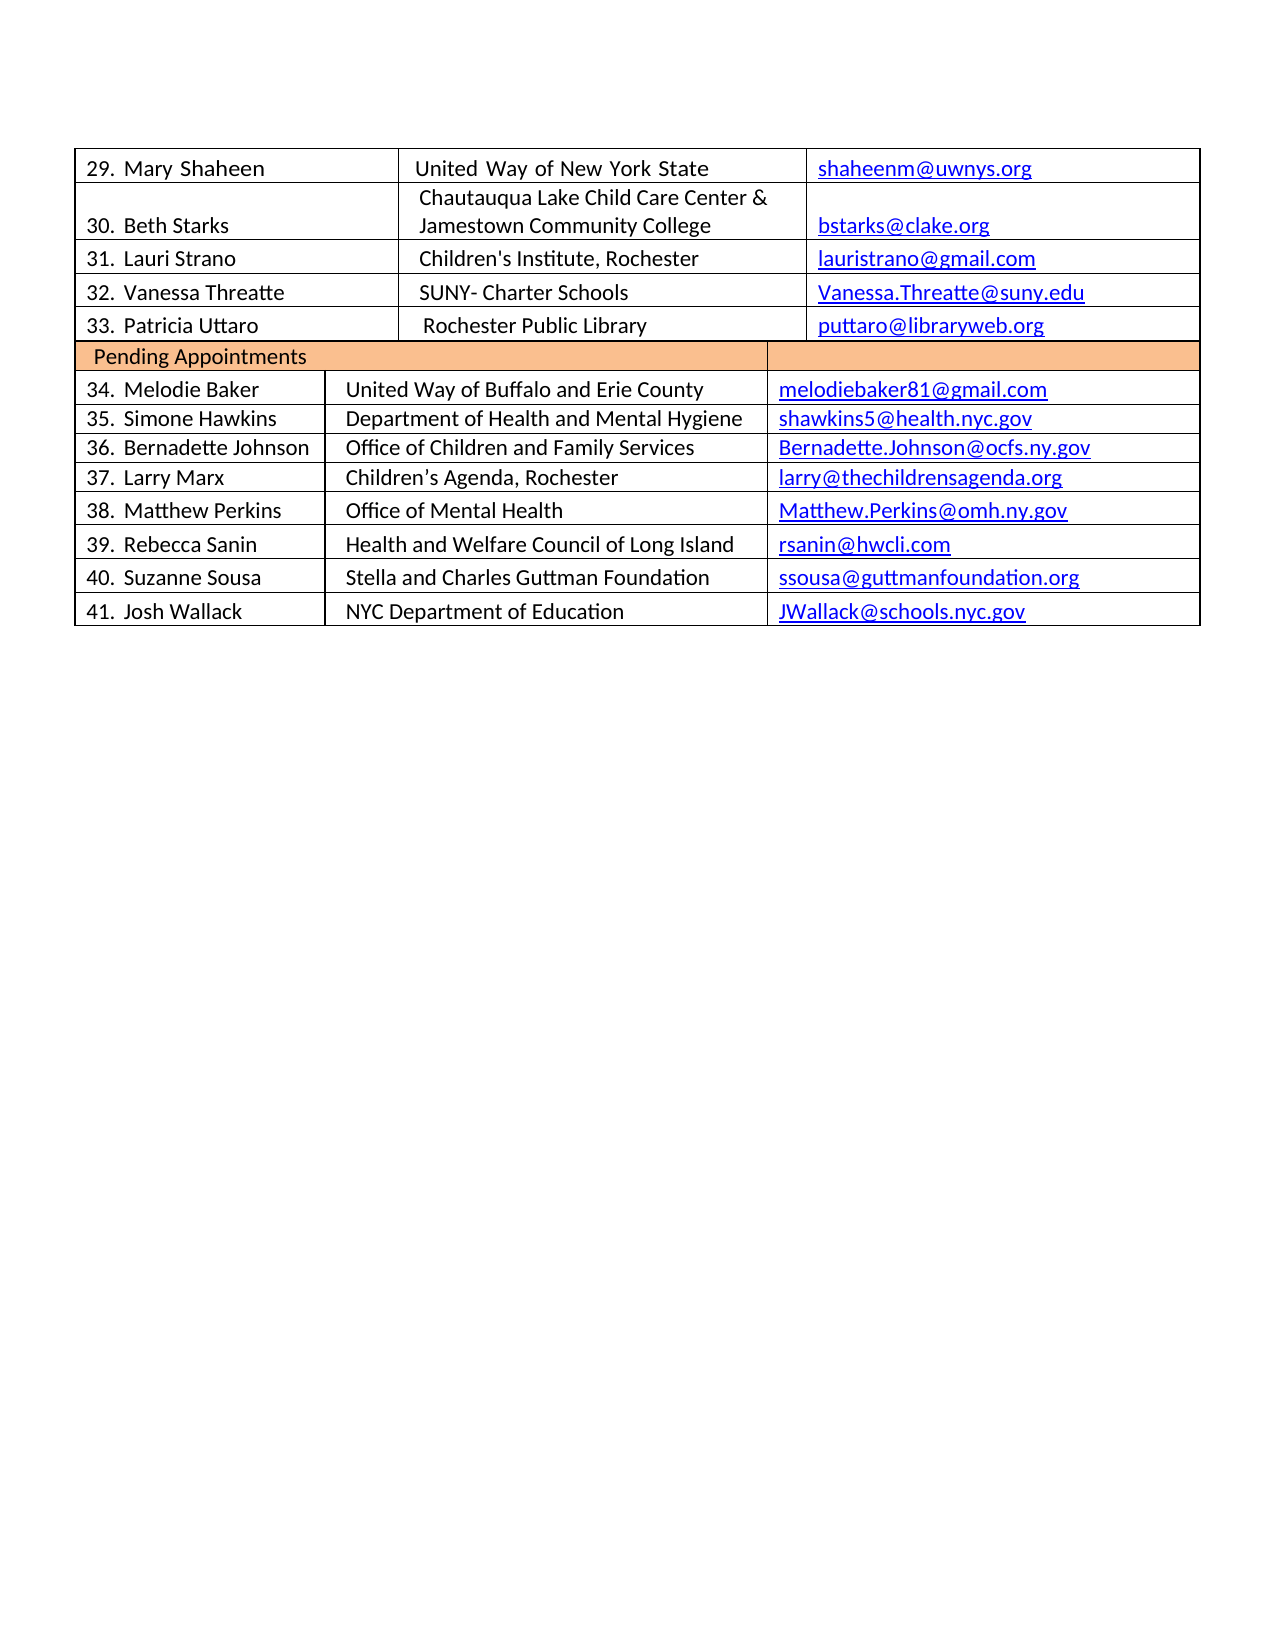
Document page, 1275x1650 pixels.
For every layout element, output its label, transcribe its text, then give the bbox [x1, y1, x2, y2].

table_cell Matthew.Perkins@omh.ny.gov [768, 492, 1199, 524]
table_cell melodiebaker81@gmail.com [768, 371, 1199, 403]
table_cell shaheenm@uwnys.org [807, 149, 1199, 182]
table_cell lauristrano@gmail.com [807, 240, 1199, 272]
table_cell Chautauqua Lake Child Care Center & Jamestown Community College [399, 183, 806, 239]
table_cell Rochester Public Library [399, 307, 806, 340]
table_cell shawkins5@health.nyc.gov [768, 405, 1199, 432]
table_cell Simone Hawkins [76, 405, 324, 432]
table_cell United Way of New York State [399, 149, 806, 182]
table_cell Vanessa Threatte [76, 274, 398, 306]
table_cell Suzanne Sousa [76, 559, 324, 592]
table_cell Children's Institute, Rochester [399, 240, 806, 272]
table_header [768, 342, 1199, 370]
table_cell puttaro@libraryweb.org [807, 307, 1199, 340]
table_cell Department of Health and Mental Hygiene [326, 405, 767, 432]
table_cell Mary Shaheen [76, 149, 398, 182]
table_cell Patricia Uttaro [76, 307, 398, 340]
table_header Pending Appointments [76, 342, 767, 370]
table_cell bstarks@clake.org [807, 183, 1199, 239]
table_cell Bernadette Johnson [76, 434, 324, 462]
table_cell Matthew Perkins [76, 492, 324, 524]
table_cell rsanin@hwcli.com [768, 525, 1199, 558]
table_cell Office of Children and Family Services [326, 434, 767, 462]
table_cell JWallack@schools.nyc.gov [768, 593, 1199, 625]
table_cell larry@thechildrensagenda.org [768, 463, 1199, 491]
table_cell Rebecca Sanin [76, 525, 324, 558]
table_cell Lauri Strano [76, 240, 398, 272]
table_cell NYC Department of Education [326, 593, 767, 625]
table_cell Beth Starks [76, 183, 398, 239]
table_cell Health and Welfare Council of Long Island [326, 525, 767, 558]
table_cell Josh Wallack [76, 593, 324, 625]
table_cell Office of Mental Health [326, 492, 767, 524]
table_cell United Way of Buffalo and Erie County [326, 371, 767, 403]
table_cell Vanessa.Threatte@suny.edu [807, 274, 1199, 306]
table_cell Larry Marx [76, 463, 324, 491]
table_cell Bernadette.Johnson@ocfs.ny.gov [768, 434, 1199, 462]
table_cell Melodie Baker [76, 371, 324, 403]
table_cell SUNY- Charter Schools [399, 274, 806, 306]
table_cell ssousa@guttmanfoundation.org [768, 559, 1199, 592]
table_cell Stella and Charles Guttman Foundation [326, 559, 767, 592]
table_cell Children’s Agenda, Rochester [326, 463, 767, 491]
